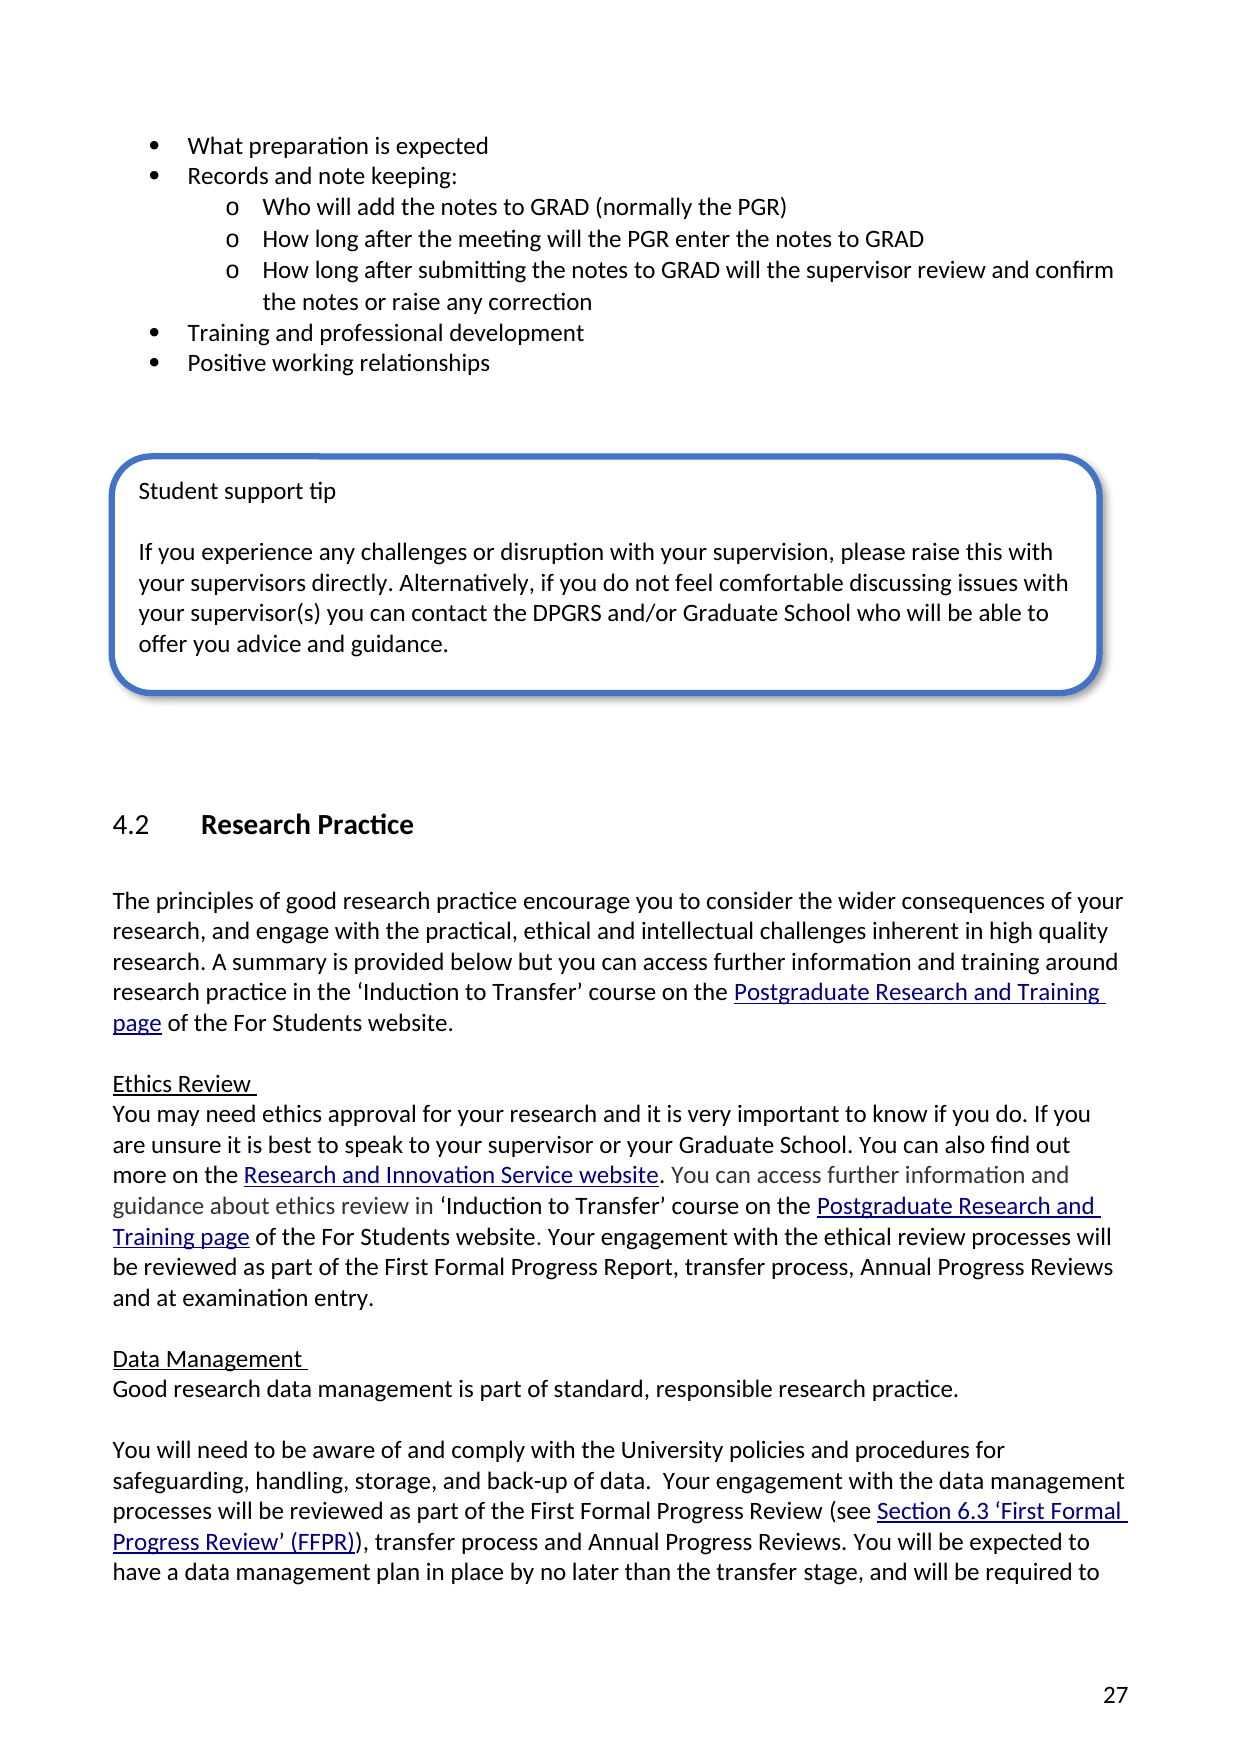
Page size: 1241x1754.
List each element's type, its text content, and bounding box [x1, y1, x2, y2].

list How long after submitting the notes to GRAD will the supervisor review and confirm the notes or raise any correction [225, 254, 1128, 317]
text You may need ethics approval for your research and it is very important to know if you do. If you are unsure it is best to speak to your supervisor or your Graduate School. You can also find out more on the Research and Innovation Service website. You can access further information and guidance about ethics review in ‘Induction to Transfer’ course on the Postgraduate Research and Training page of the For Students website. Your engagement with the ethical review processes will be reviewed as part of the First Formal Progress Report, transfer process, Annual Progress Reviews and at examination entry. [112, 1099, 1128, 1312]
list Records and note keeping: [150, 160, 1128, 191]
list How long after the meeting will the PGR enter the notes to GRAD [225, 223, 1128, 254]
list Who will add the notes to GRAD (normally the PGR) [225, 191, 1128, 223]
text Data Management [112, 1343, 1128, 1373]
subtitle Research Practice [112, 806, 1128, 842]
list What preparation is expected [150, 130, 1128, 160]
text Ethics Review [112, 1068, 1128, 1099]
text Good research data management is part of standard, responsible research practice. [112, 1373, 1128, 1404]
list Positive working relationships [150, 347, 1128, 378]
text The principles of good research practice encourage you to consider the wider consequences of your research, and engage with the practical, ethical and intellectual challenges inherent in high quality research. A summary is provided below but you can access further information and training around research practice in the ‘Induction to Transfer’ course on the Postgraduate Research and Training page of the For Students website. [112, 885, 1128, 1038]
list Training and professional development [150, 317, 1128, 347]
